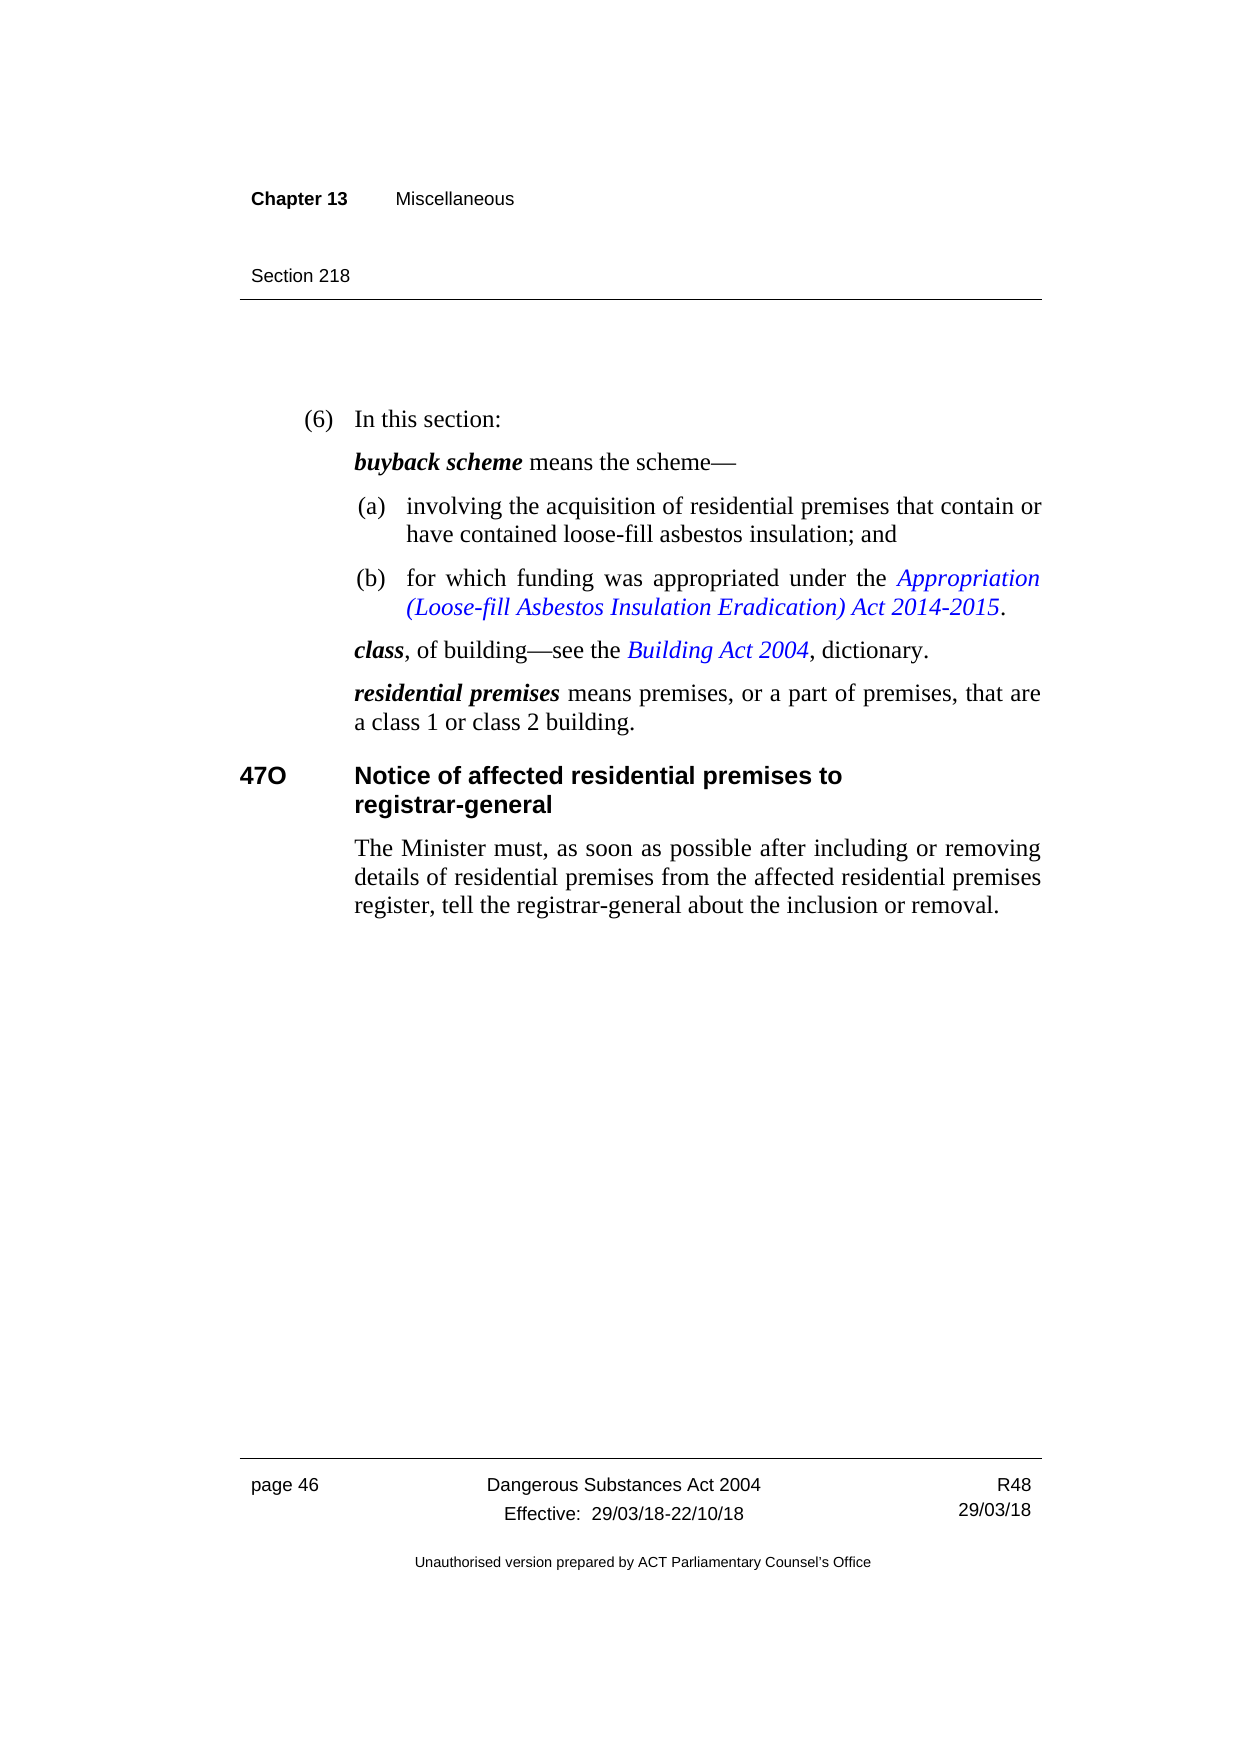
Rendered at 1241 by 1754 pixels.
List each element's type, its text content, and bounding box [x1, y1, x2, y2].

text (6) In this section: [239, 404, 1042, 433]
text (a) involving the acquisition of residential premises that contain or have contained loose-fill asbestos insulation; and [239, 491, 1042, 548]
text buyback scheme means the scheme— [354, 447, 1042, 476]
text class, of building—see the Building Act 2004, dictionary. [354, 635, 1042, 664]
text The Minister must, as soon as possible after including or removing details of residential premises from the affected residential premises register, tell the registrar-general about the inclusion or removal. [354, 833, 1042, 919]
text 47O Notice of affected residential premises to registrar-general [239, 761, 1042, 818]
text (b) for which funding was appropriated under the Appropriation (Loose-fill Asbestos Insulation Eradication) Act 2014-2015. [239, 563, 1042, 620]
text residential premises means premises, or a part of premises, that are a class 1 or class 2 building. [354, 678, 1042, 736]
